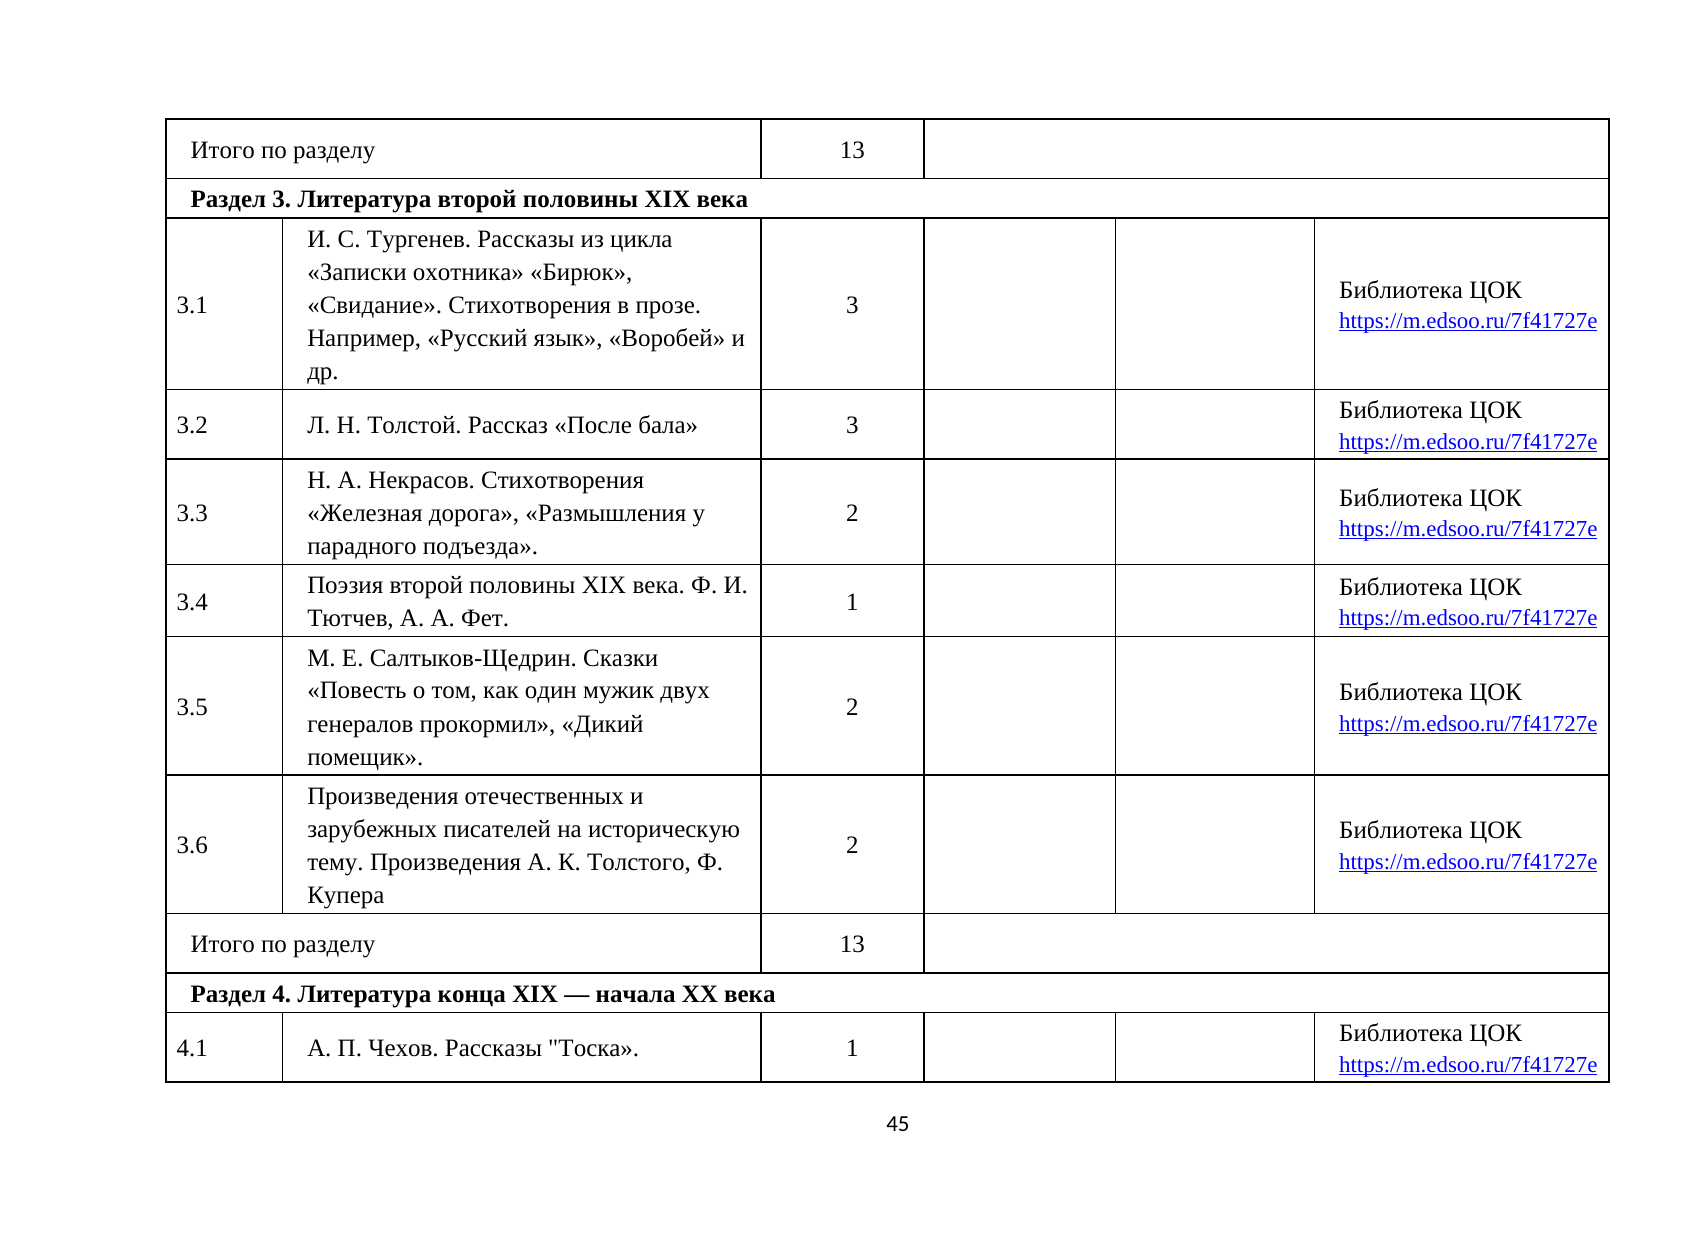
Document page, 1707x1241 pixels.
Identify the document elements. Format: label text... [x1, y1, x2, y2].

table_cell 2 [762, 637, 923, 774]
table_cell [925, 637, 1115, 774]
table_cell 3.6 [167, 776, 282, 913]
table_cell [1116, 637, 1314, 774]
table_cell [1116, 565, 1314, 636]
table_cell 3 [762, 219, 923, 388]
table_cell [925, 565, 1115, 636]
table_cell [1116, 776, 1314, 913]
table_cell 3.5 [167, 637, 282, 774]
table_cell 1 [762, 565, 923, 636]
table_cell Итого по разделу [167, 914, 760, 972]
table_cell Библиотека ЦОК https://m.edsoo.ru/7f41727e [1315, 637, 1608, 774]
table_cell [925, 460, 1115, 563]
table_cell Произведения отечественных и зарубежных писателей на историческую тему. Произведения А. К. Толстого, Ф. Купера [283, 776, 760, 913]
table_cell [925, 219, 1115, 388]
table_cell 13 [762, 914, 923, 972]
table_cell Библиотека ЦОК https://m.edsoo.ru/7f41727e [1315, 565, 1608, 636]
table_cell [925, 120, 1608, 178]
table_cell Итого по разделу [167, 120, 760, 178]
table_cell 3.2 [167, 390, 282, 458]
table_cell Поэзия второй половины XIX века. Ф. И. Тютчев, А. А. Фет. [283, 565, 760, 636]
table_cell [1315, 1013, 1608, 1081]
table_cell [1116, 390, 1314, 458]
table_cell 3.3 [167, 460, 282, 563]
table_cell И. С. Тургенев. Рассказы из цикла «Записки охотника» «Бирюк», «Свидание». Стихотворения в прозе. Например, «Русский язык», «Воробей» и др. [283, 219, 760, 388]
table_cell Библиотека ЦОК https://m.edsoo.ru/7f41727e [1315, 390, 1608, 458]
table_cell 3.1 [167, 219, 282, 388]
table_cell [1116, 460, 1314, 563]
table_cell 3 [762, 390, 923, 458]
table_cell Раздел 4. Литература конца XIX — начала XX века [167, 974, 1608, 1012]
table_cell 13 [762, 120, 923, 178]
table_cell 1 [762, 1013, 923, 1081]
table_cell 4.1 [167, 1013, 282, 1081]
table_cell [925, 1013, 1115, 1081]
table_cell М. Е. Салтыков-Щедрин. Сказки «Повесть о том, как один мужик двух генералов прокормил», «Дикий помещик». [283, 637, 760, 774]
table_cell Н. А. Некрасов. Стихотворения «Железная дорога», «Размышления у парадного подъезда». [283, 460, 760, 563]
table_cell А. П. Чехов. Рассказы "Тоска». [283, 1013, 760, 1081]
table_cell Л. Н. Толстой. Рассказ «После бала» [283, 390, 760, 458]
table_cell [925, 390, 1115, 458]
table_cell [1116, 219, 1314, 388]
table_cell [1315, 776, 1608, 913]
table_cell 2 [762, 460, 923, 563]
table_cell Библиотека ЦОК https://m.edsoo.ru/7f41727e [1315, 460, 1608, 563]
table_cell 3.4 [167, 565, 282, 636]
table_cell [1315, 219, 1608, 388]
table_cell Раздел 3. Литература второй половины XIX века [167, 179, 1608, 217]
table_cell [1116, 1013, 1314, 1081]
table_cell [925, 914, 1608, 972]
table_cell 2 [762, 776, 923, 913]
table_cell [925, 776, 1115, 913]
